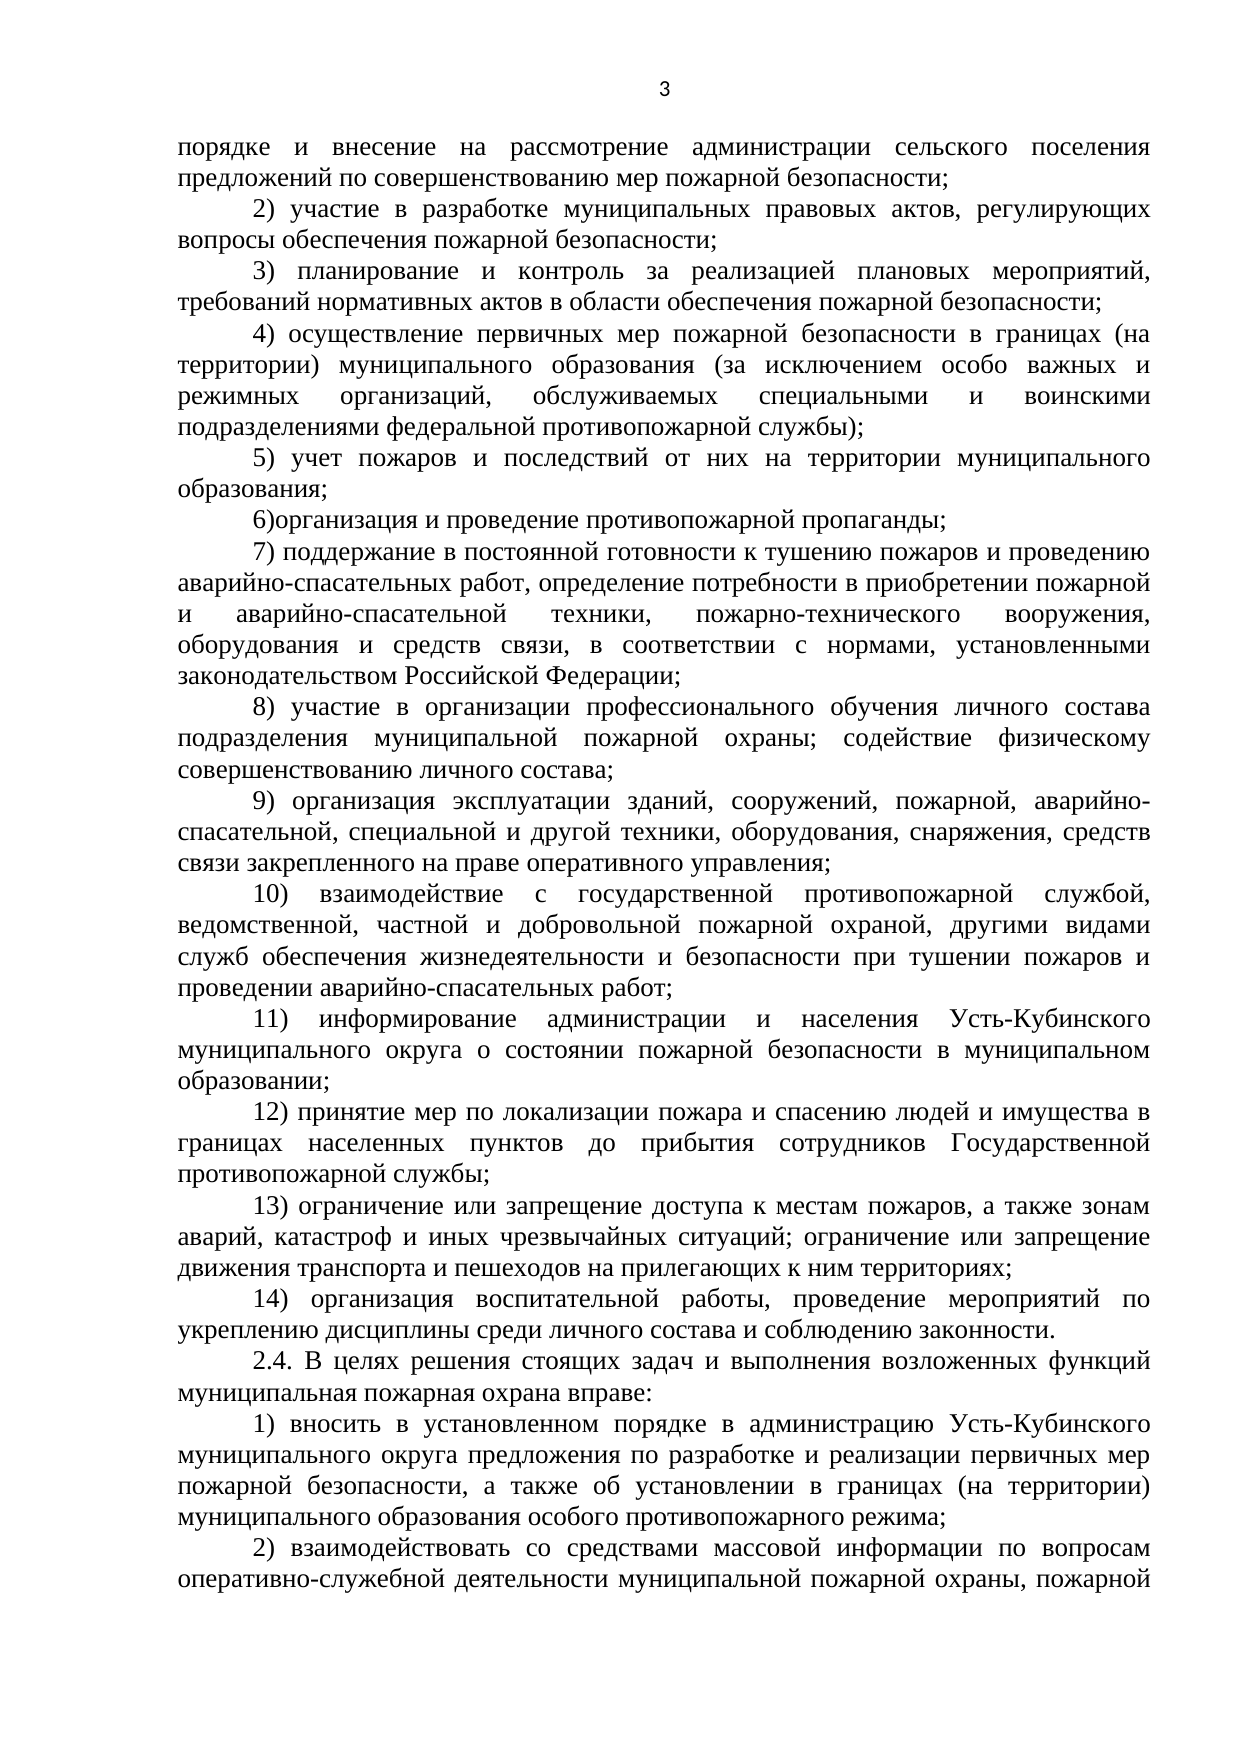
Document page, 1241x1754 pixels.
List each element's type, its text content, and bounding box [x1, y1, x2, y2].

text 6)организация и проведение противопожарной пропаганды; [177, 503, 1152, 535]
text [177, 130, 1152, 192]
text 9) организация эксплуатации зданий, сооружений, пожарной, аварийно-спасательной, специальной и другой техники, оборудования, снаряжения, средств связи закрепленного на праве оперативного управления; [177, 784, 1152, 877]
text 4) осуществление первичных мер пожарной безопасности в границах (на территории) муниципального образования (за исключением особо важных и режимных организаций, обслуживаемых специальными и воинскими подразделениями федеральной противопожарной службы); [177, 317, 1152, 441]
text 11) информирование администрации и населения Усть-Кубинского муниципального округа о состоянии пожарной безопасности в муниципальном образовании; [177, 1002, 1152, 1095]
text 14) организация воспитательной работы, проведение мероприятий по укреплению дисциплины среди личного состава и соблюдению законности. [177, 1282, 1152, 1344]
text 7) поддержание в постоянной готовности к тушению пожаров и проведению аварийно-спасательных работ, определение потребности в приобретении пожарной и аварийно-спасательной техники, пожарно-технического вооружения, оборудования и средств связи, в соответствии с нормами, установленными законодательством Российской Федерации; [177, 535, 1152, 690]
text 10) взаимодействие с государственной противопожарной службой, ведомственной, частной и добровольной пожарной охраной, другими видами служб обеспечения жизнедеятельности и безопасности при тушении пожаров и проведении аварийно-спасательных работ; [177, 877, 1152, 1002]
text 12) принятие мер по локализации пожара и спасению людей и имущества в границах населенных пунктов до прибытия сотрудников Государственной противопожарной службы; [177, 1095, 1152, 1189]
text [177, 1531, 1152, 1594]
text 5) учет пожаров и последствий от них на территории муниципального образования; [177, 441, 1152, 503]
text 1) вносить в установленном порядке в администрацию Усть-Кубинского муниципального округа предложения по разработке и реализации первичных мер пожарной безопасности, а также об установлении в границах (на территории) муниципального образования особого противопожарного режима; [177, 1407, 1152, 1531]
text 3) планирование и контроль за реализацией плановых мероприятий, требований нормативных актов в области обеспечения пожарной безопасности; [177, 254, 1152, 317]
text 2.4. В целях решения стоящих задач и выполнения возложенных функций муниципальная пожарная охрана вправе: [177, 1344, 1152, 1407]
text 8) участие в организации профессионального обучения личного состава подразделения муниципальной пожарной охраны; содействие физическому совершенствованию личного состава; [177, 690, 1152, 784]
text 2) участие в разработке муниципальных правовых актов, регулирующих вопросы обеспечения пожарной безопасности; [177, 192, 1152, 254]
text 13) ограничение или запрещение доступа к местам пожаров, а также зонам аварий, катастроф и иных чрезвычайных ситуаций; ограничение или запрещение движения транспорта и пешеходов на прилегающих к ним территориях; [177, 1189, 1152, 1282]
